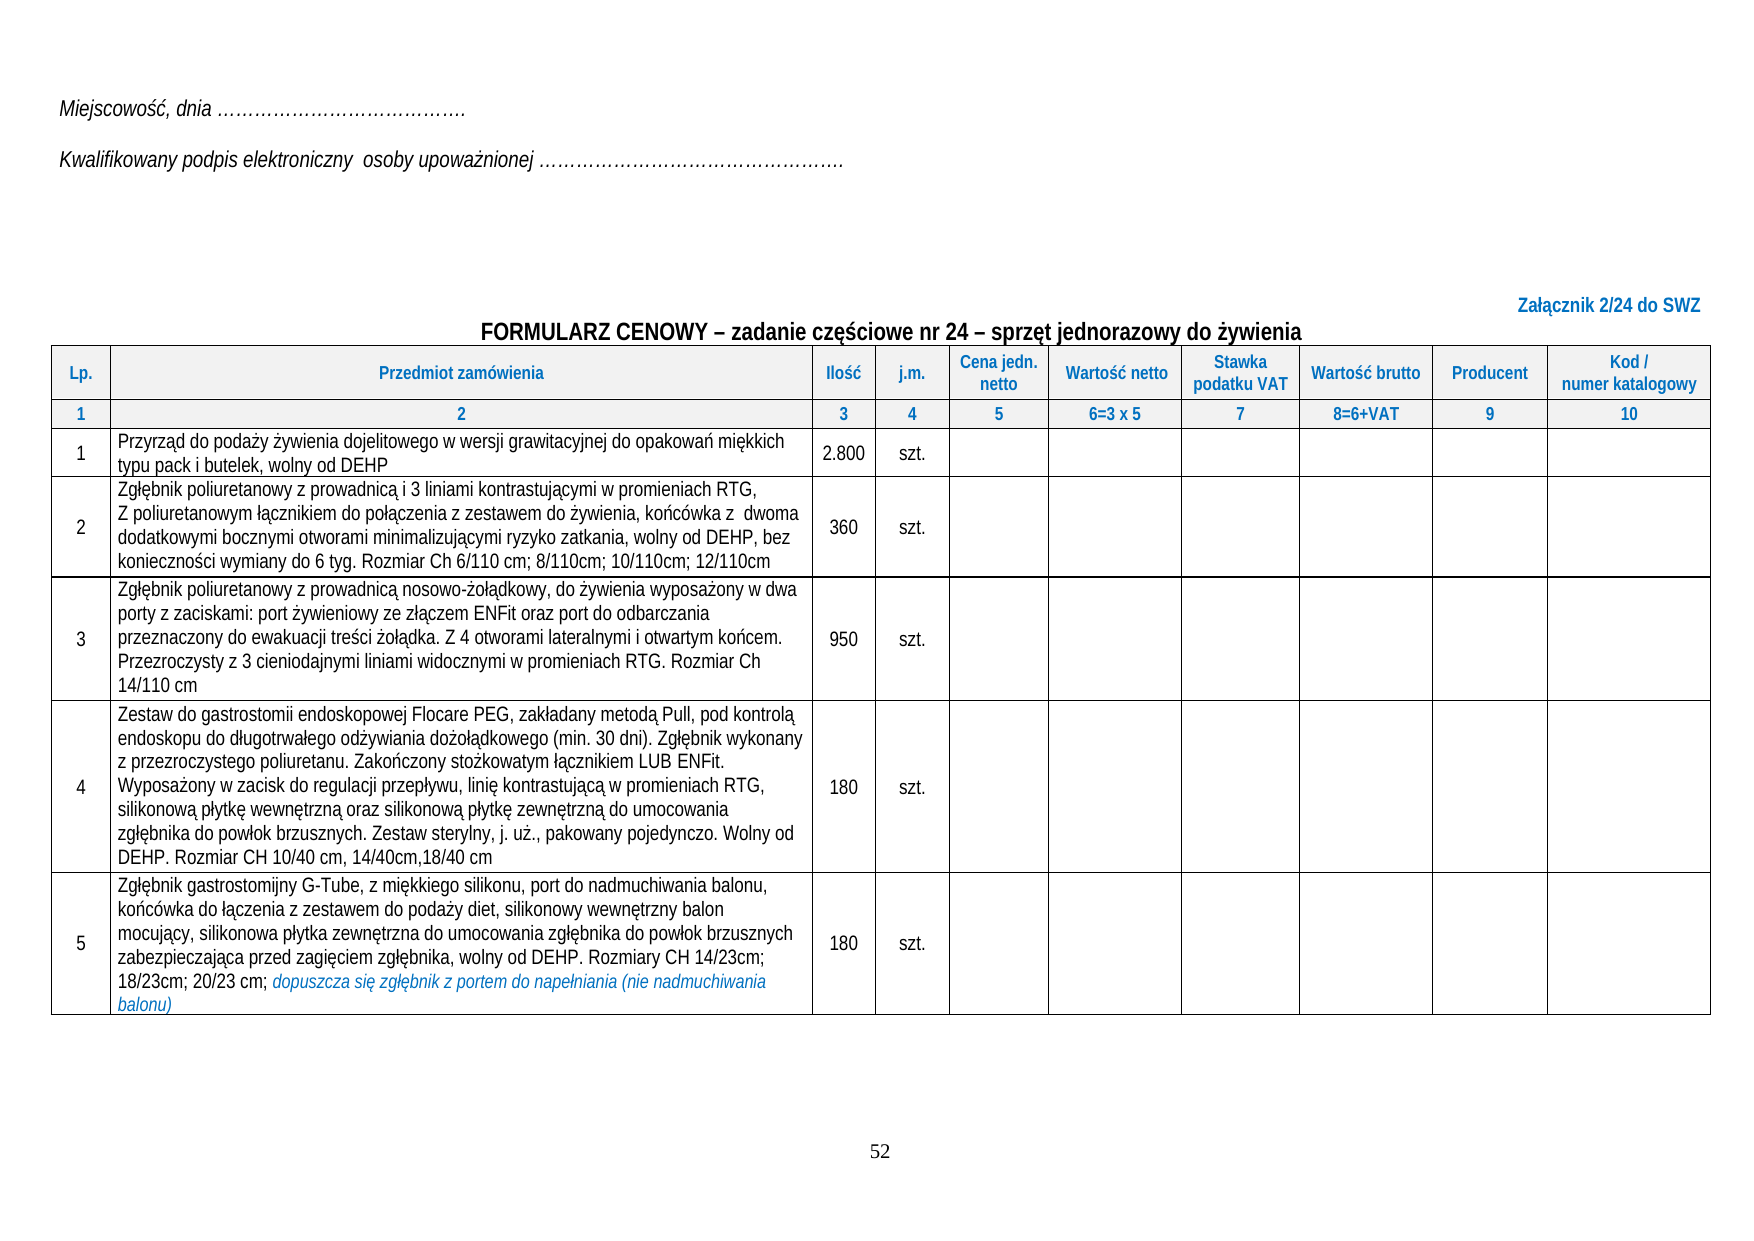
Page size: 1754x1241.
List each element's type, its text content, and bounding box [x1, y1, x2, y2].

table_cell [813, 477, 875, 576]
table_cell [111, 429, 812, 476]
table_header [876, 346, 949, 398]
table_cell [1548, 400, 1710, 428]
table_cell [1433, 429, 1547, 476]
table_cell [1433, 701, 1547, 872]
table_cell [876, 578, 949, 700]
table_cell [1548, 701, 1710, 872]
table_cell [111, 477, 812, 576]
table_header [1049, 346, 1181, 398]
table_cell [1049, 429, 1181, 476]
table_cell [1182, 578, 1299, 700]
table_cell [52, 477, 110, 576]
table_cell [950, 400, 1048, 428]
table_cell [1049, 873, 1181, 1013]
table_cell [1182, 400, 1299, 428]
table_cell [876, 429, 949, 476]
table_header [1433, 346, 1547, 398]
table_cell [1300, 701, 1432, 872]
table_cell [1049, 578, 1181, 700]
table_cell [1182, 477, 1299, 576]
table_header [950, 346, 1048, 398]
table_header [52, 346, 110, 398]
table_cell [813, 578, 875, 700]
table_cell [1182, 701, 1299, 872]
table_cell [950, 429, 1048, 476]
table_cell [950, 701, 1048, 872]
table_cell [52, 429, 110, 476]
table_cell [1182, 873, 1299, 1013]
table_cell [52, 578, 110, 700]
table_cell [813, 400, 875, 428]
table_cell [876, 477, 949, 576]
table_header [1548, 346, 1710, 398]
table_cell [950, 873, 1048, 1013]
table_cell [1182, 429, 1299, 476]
text FORMULARZ CENOWY – zadanie częściowe nr 24 – sprzęt jednorazowy do żywienia [59, 317, 1701, 345]
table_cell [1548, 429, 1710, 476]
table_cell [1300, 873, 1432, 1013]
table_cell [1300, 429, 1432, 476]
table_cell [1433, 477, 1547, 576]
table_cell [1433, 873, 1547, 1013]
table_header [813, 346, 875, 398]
text Kwalifikowany podpis elektroniczny osoby upoważnionej …………………………………………. [59, 146, 1701, 172]
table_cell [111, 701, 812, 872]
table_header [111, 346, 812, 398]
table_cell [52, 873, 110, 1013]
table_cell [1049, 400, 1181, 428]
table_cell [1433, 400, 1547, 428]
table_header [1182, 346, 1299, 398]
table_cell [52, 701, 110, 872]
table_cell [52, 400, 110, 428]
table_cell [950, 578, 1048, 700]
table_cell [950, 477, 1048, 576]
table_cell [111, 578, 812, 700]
text Załącznik 2/24 do SWZ [59, 293, 1701, 317]
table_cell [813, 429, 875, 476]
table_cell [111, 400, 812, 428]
text Miejscowość, dnia …………………………………. [59, 95, 1701, 121]
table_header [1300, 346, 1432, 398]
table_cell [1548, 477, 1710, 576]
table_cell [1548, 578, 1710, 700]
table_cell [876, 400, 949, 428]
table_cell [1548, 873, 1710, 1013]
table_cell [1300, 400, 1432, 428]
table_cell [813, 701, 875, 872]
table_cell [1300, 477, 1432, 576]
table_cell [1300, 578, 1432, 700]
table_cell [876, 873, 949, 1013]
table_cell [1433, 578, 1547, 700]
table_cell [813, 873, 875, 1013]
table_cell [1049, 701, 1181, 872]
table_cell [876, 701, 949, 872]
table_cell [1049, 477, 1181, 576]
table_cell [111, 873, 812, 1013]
